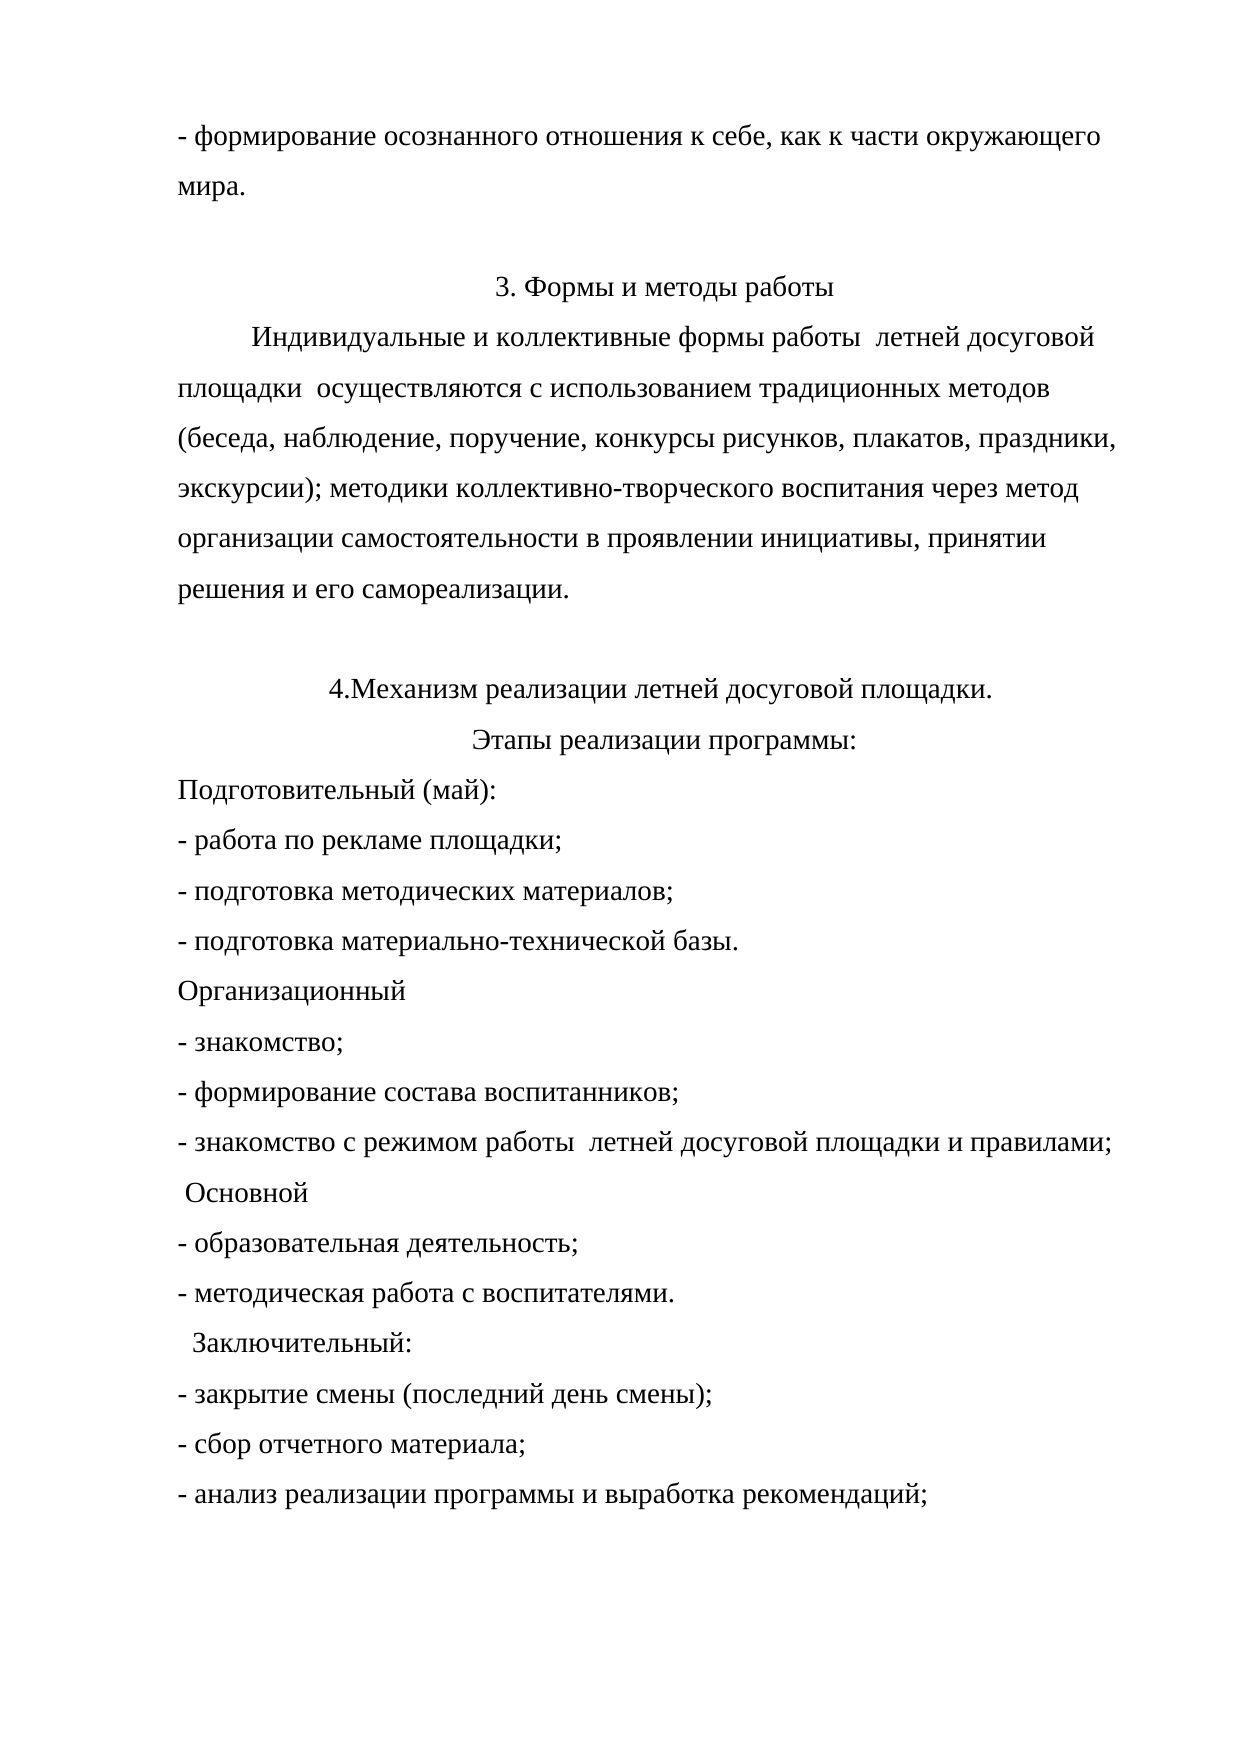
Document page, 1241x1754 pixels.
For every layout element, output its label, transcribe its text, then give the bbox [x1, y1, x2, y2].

text - знакомство с режимом работы летней досуговой площадки и правилами; [177, 1124, 1152, 1158]
text Основной [177, 1175, 1152, 1208]
text - закрытие смены (последний день смены); [177, 1376, 1152, 1409]
text - подготовка материально-технической базы. [177, 923, 1152, 957]
text Индивидуальные и коллективные формы работы летней досуговой площадки осуществляются с использованием традиционных методов (беседа, наблюдение, поручение, конкурсы рисунков, плакатов, праздники, экскурсии); методики коллективно-творческого воспитания через метод организации самостоятельности в проявлении инициативы, принятии решения и его самореализации. [177, 319, 1152, 604]
text Заключительный: [177, 1326, 1152, 1359]
text 3. Формы и методы работы [177, 269, 1152, 303]
text - методическая работа с воспитателями. [177, 1275, 1152, 1309]
text 4.Механизм реализации летней досуговой площадки. Этапы реализации программы: [177, 672, 1152, 755]
text - подготовка методических материалов; [177, 873, 1152, 906]
text - формирование осознанного отношения к себе, как к части окружающего мира. [177, 118, 1152, 202]
text Подготовительный (май): [177, 772, 1152, 806]
text - формирование состава воспитанников; [177, 1074, 1152, 1108]
text - сбор отчетного материала; [177, 1426, 1152, 1460]
text - знакомство; [177, 1024, 1152, 1057]
text - работа по рекламе площадки; [177, 822, 1152, 856]
text - анализ реализации программы и выработка рекомендаций; [177, 1477, 1152, 1510]
text - образовательная деятельность; [177, 1225, 1152, 1258]
text Организационный [177, 973, 1152, 1007]
